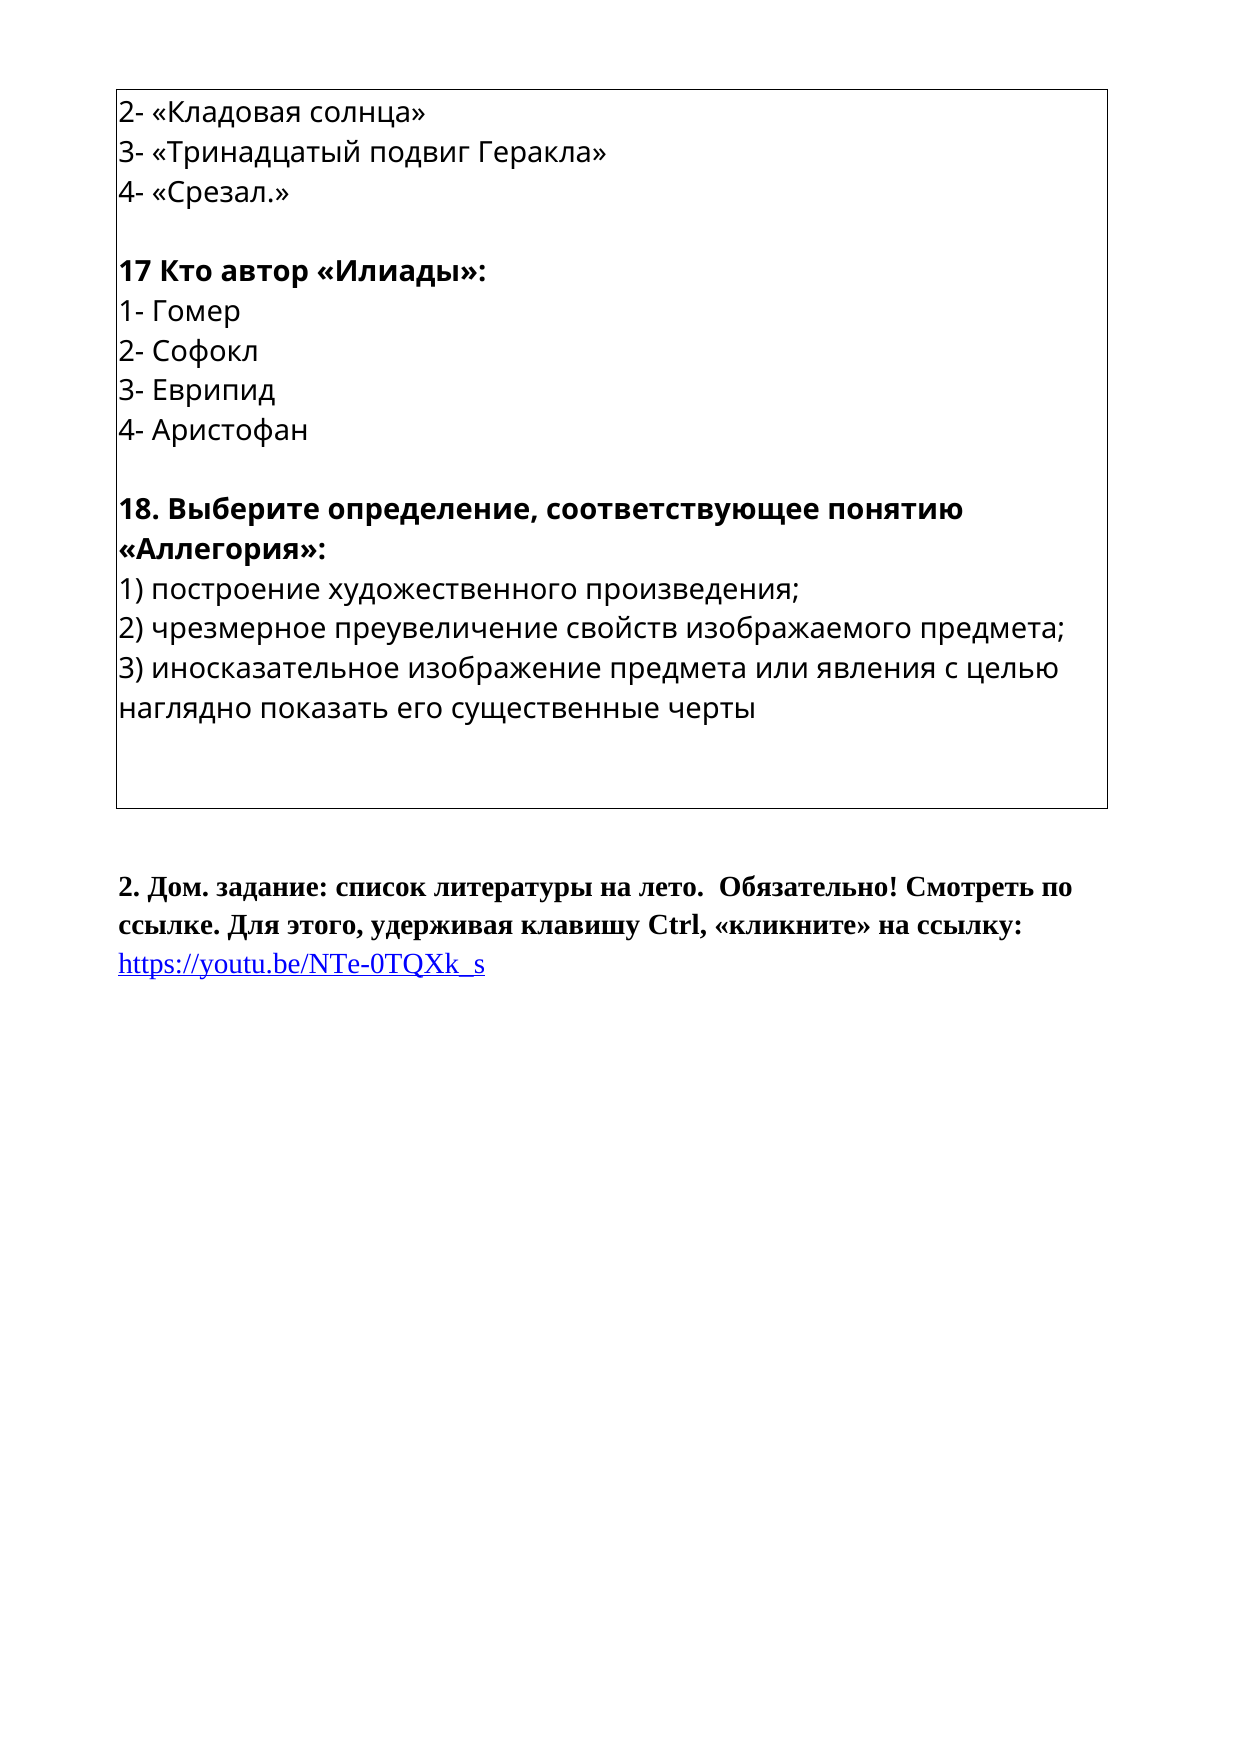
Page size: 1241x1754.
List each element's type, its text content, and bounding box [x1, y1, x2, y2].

text https://youtu.be/NTe-0TQXk_s [118, 946, 1152, 979]
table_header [117, 90, 1107, 808]
text 2. Дом. задание: список литературы на лето. Обязательно! Смотреть по ссылке. Для этого, удерживая клавишу Ctrl, «кликните» на ссылку: [118, 869, 1152, 941]
